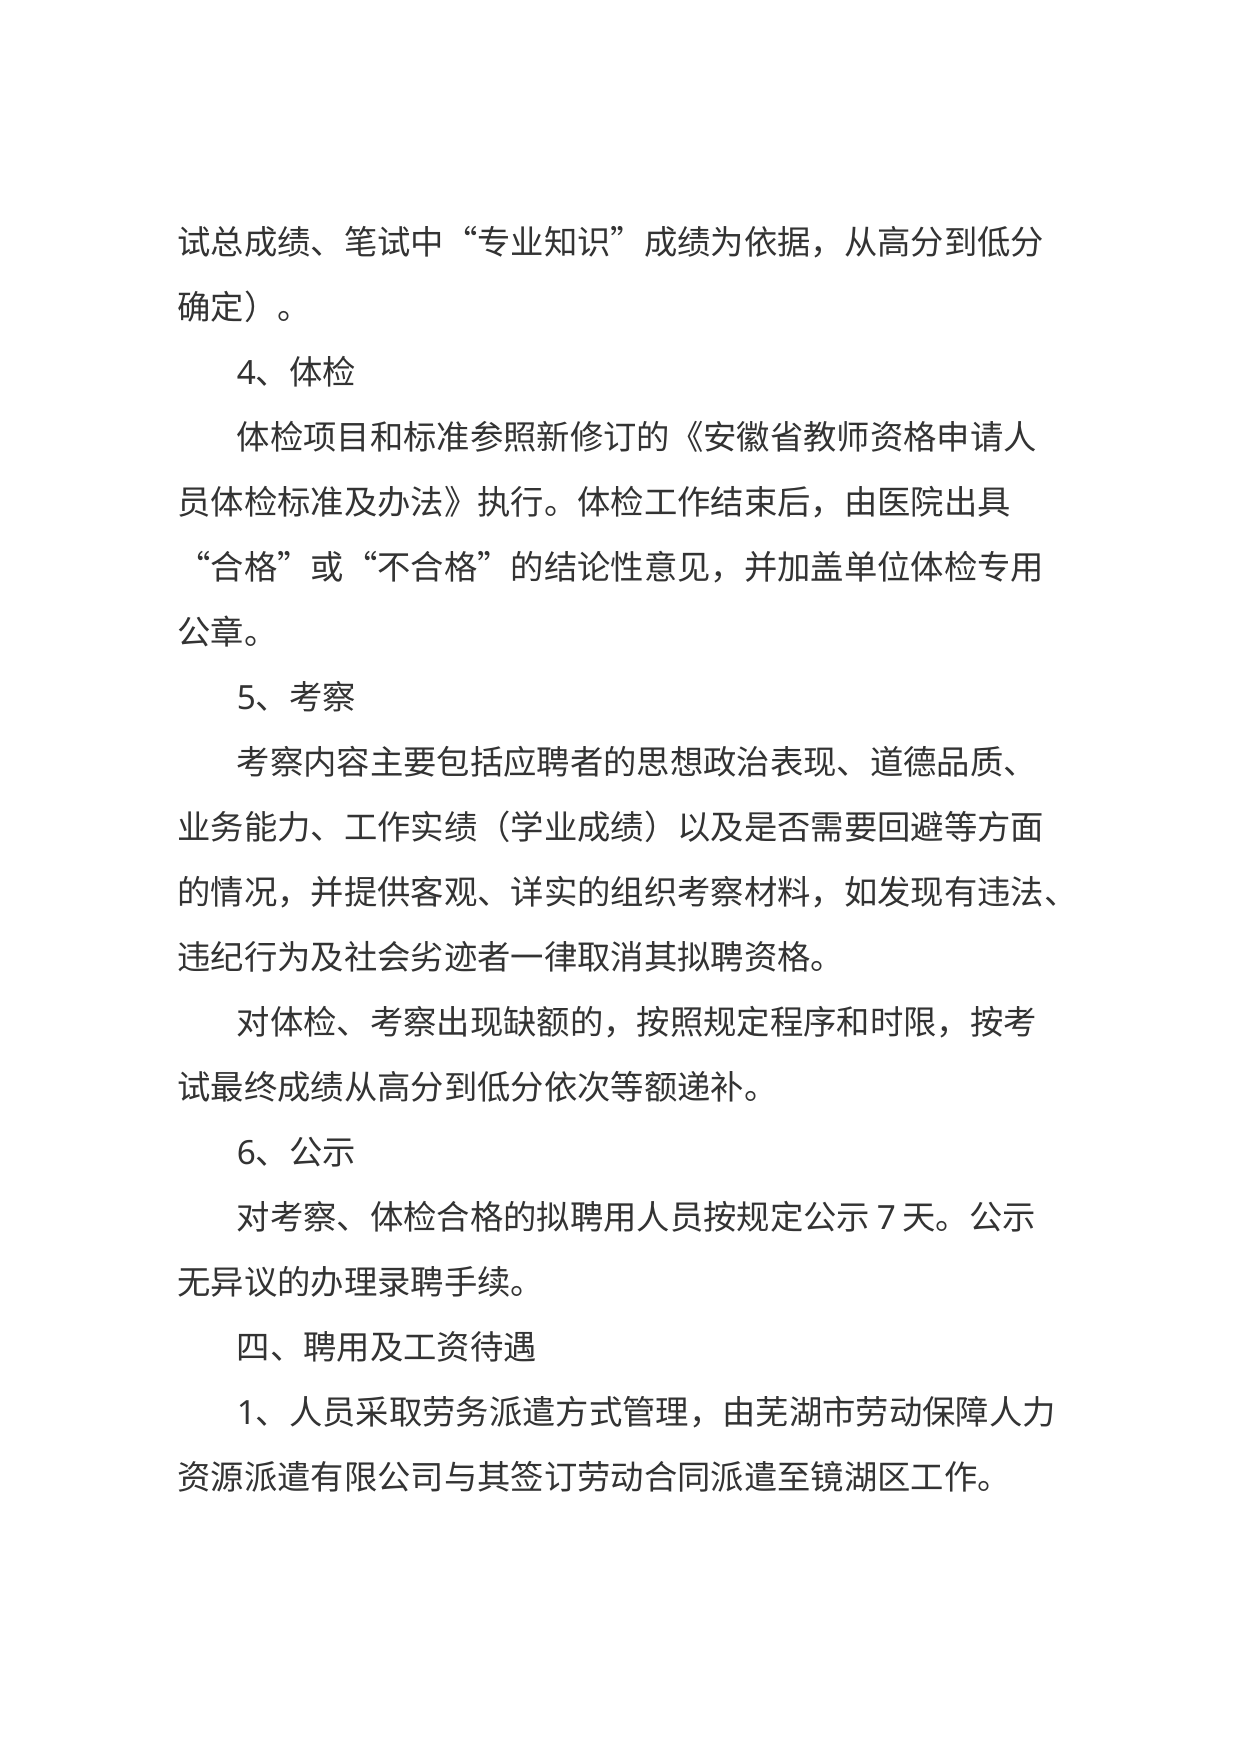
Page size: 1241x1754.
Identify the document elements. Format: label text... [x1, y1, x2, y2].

text 1、人员采取劳务派遣方式管理，由芜湖市劳动保障人力资源派遣有限公司与其签订劳动合同派遣至镜湖区工作。 [177, 1378, 1063, 1508]
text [177, 208, 1063, 338]
text 对体检、考察出现缺额的，按照规定程序和时限，按考试最终成绩从高分到低分依次等额递补。 [177, 988, 1063, 1118]
text 体检项目和标准参照新修订的《安徽省教师资格申请人员体检标准及办法》执行。体检工作结束后，由医院出具“合格”或“不合格”的结论性意见，并加盖单位体检专用公章。 [177, 403, 1063, 663]
text 4、体检 [177, 338, 1063, 403]
text 对考察、体检合格的拟聘用人员按规定公示7天。公示无异议的办理录聘手续。 [177, 1183, 1063, 1313]
text 6、公示 [177, 1118, 1063, 1183]
text 四、聘用及工资待遇 [177, 1313, 1063, 1378]
text 5、考察 [177, 663, 1063, 728]
text 考察内容主要包括应聘者的思想政治表现、道德品质、业务能力、工作实绩（学业成绩）以及是否需要回避等方面的情况，并提供客观、详实的组织考察材料，如发现有违法、违纪行为及社会劣迹者一律取消其拟聘资格。 [177, 728, 1063, 988]
